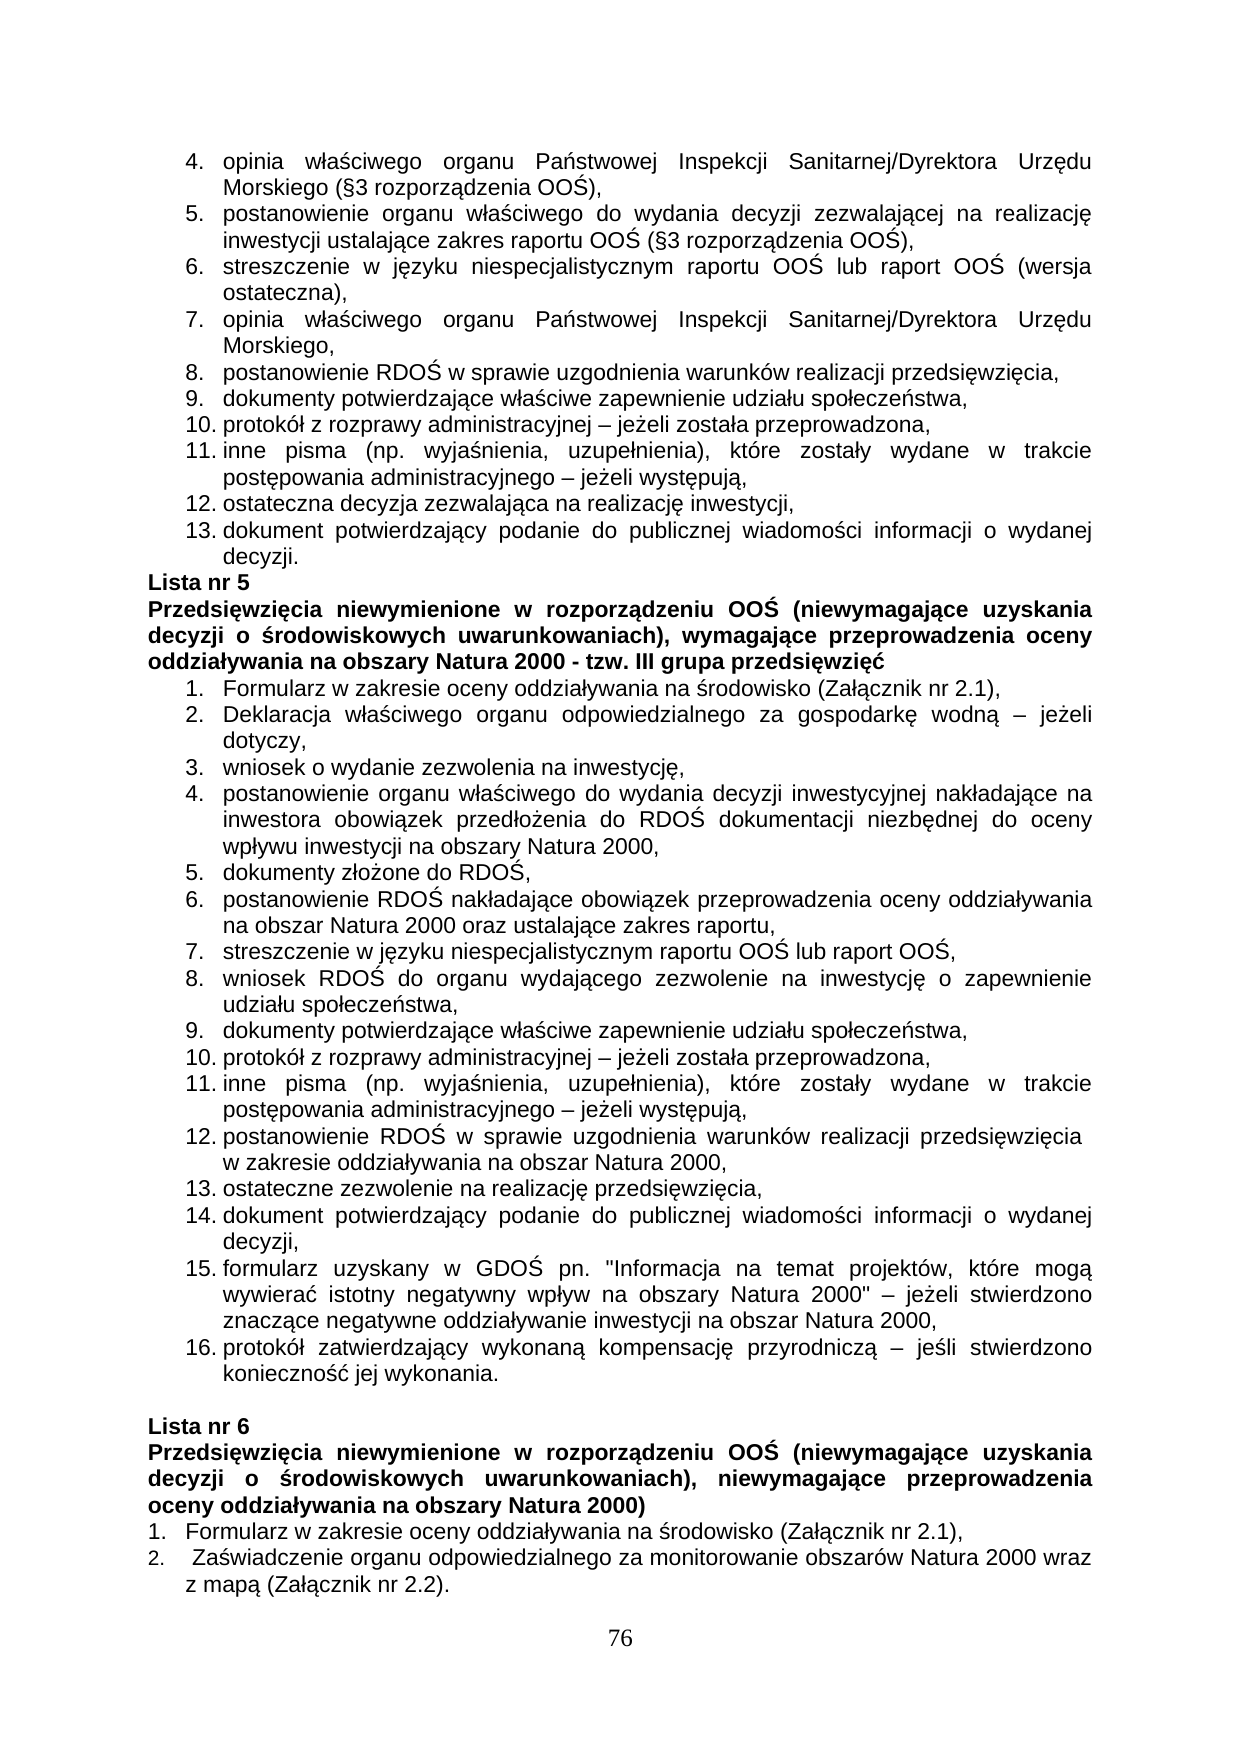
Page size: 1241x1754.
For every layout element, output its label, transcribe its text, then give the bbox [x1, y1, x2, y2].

list wniosek RDOŚ do organu wydającego zezwolenie na inwestycję o zapewnienie udziału społeczeństwa, [185, 964, 1093, 1017]
list postanowienie organu właściwego do wydania decyzji inwestycyjnej nakładające na inwestora obowiązek przedłożenia do RDOŚ dokumentacji niezbędnej do oceny wpływu inwestycji na obszary Natura 2000, [185, 780, 1093, 859]
list streszczenie w języku niespecjalistycznym raportu OOŚ lub raport OOŚ, [185, 938, 1093, 964]
list dokumenty potwierdzające właściwe zapewnienie udziału społeczeństwa, [185, 385, 1093, 411]
list streszczenie w języku niespecjalistycznym raportu OOŚ lub raport OOŚ (wersja ostateczna), [185, 253, 1093, 306]
list ostateczne zezwolenie na realizację przedsięwzięcia, [185, 1175, 1093, 1202]
list opinia właściwego organu Państwowej Inspekcji Sanitarnej/Dyrektora Urzędu Morskiego, [185, 306, 1093, 358]
list wniosek o wydanie zezwolenia na inwestycję, [185, 754, 1093, 780]
list ostateczna decyzja zezwalająca na realizację inwestycji, [185, 490, 1093, 517]
list dokumenty złożone do RDOŚ, [185, 859, 1093, 886]
list dokument potwierdzający podanie do publicznej wiadomości informacji o wydanej decyzji, [185, 1202, 1093, 1254]
list dokument potwierdzający podanie do publicznej wiadomości informacji o wydanej decyzji. [185, 517, 1093, 569]
list opinia właściwego organu Państwowej Inspekcji Sanitarnej/Dyrektora Urzędu Morskiego (§3 rozporządzenia OOŚ), [185, 148, 1093, 200]
list Zaświadczenie organu odpowiedzialnego za monitorowanie obszarów Natura 2000 wraz z mapą (Załącznik nr 2.2). [148, 1544, 1093, 1597]
list Formularz w zakresie oceny oddziaływania na środowisko (Załącznik nr 2.1), [185, 675, 1093, 701]
list inne pisma (np. wyjaśnienia, uzupełnienia), które zostały wydane w trakcie postępowania administracyjnego – jeżeli występują, [185, 1070, 1093, 1123]
list protokół zatwierdzający wykonaną kompensację przyrodniczą – jeśli stwierdzono konieczność jej wykonania. [185, 1333, 1093, 1386]
text Lista nr 6 [148, 1413, 1093, 1439]
list postanowienie organu właściwego do wydania decyzji zezwalającej na realizację inwestycji ustalające zakres raportu OOŚ (§3 rozporządzenia OOŚ), [185, 200, 1093, 253]
list postanowienie RDOŚ w sprawie uzgodnienia warunków realizacji przedsięwzięcia w zakresie oddziaływania na obszar Natura 2000, [185, 1123, 1093, 1175]
list protokół z rozprawy administracyjnej – jeżeli została przeprowadzona, [185, 411, 1093, 437]
text Przedsięwzięcia niewymienione w rozporządzeniu OOŚ (niewymagające uzyskania decyzji o środowiskowych uwarunkowaniach), wymagające przeprowadzenia oceny oddziaływania na obszary Natura 2000 - tzw. III grupa przedsięwzięć [148, 596, 1093, 675]
list dokumenty potwierdzające właściwe zapewnienie udziału społeczeństwa, [185, 1017, 1093, 1044]
list Formularz w zakresie oceny oddziaływania na środowisko (Załącznik nr 2.1), [148, 1518, 1093, 1544]
list formularz uzyskany w GDOŚ pn. "Informacja na temat projektów, które mogą wywierać istotny negatywny wpływ na obszary Natura 2000" – jeżeli stwierdzono znaczące negatywne oddziaływanie inwestycji na obszar Natura 2000, [185, 1254, 1093, 1333]
text Lista nr 5 [148, 569, 1093, 596]
list inne pisma (np. wyjaśnienia, uzupełnienia), które zostały wydane w trakcie postępowania administracyjnego – jeżeli występują, [185, 437, 1093, 490]
list postanowienie RDOŚ w sprawie uzgodnienia warunków realizacji przedsięwzięcia, [185, 358, 1093, 385]
text Przedsięwzięcia niewymienione w rozporządzeniu OOŚ (niewymagające uzyskania decyzji o środowiskowych uwarunkowaniach), niewymagające przeprowadzenia oceny oddziaływania na obszary Natura 2000) [148, 1439, 1093, 1518]
list protokół z rozprawy administracyjnej – jeżeli została przeprowadzona, [185, 1044, 1093, 1070]
list postanowienie RDOŚ nakładające obowiązek przeprowadzenia oceny oddziaływania na obszar Natura 2000 oraz ustalające zakres raportu, [185, 886, 1093, 938]
list Deklaracja właściwego organu odpowiedzialnego za gospodarkę wodną – jeżeli dotyczy, [185, 701, 1093, 754]
